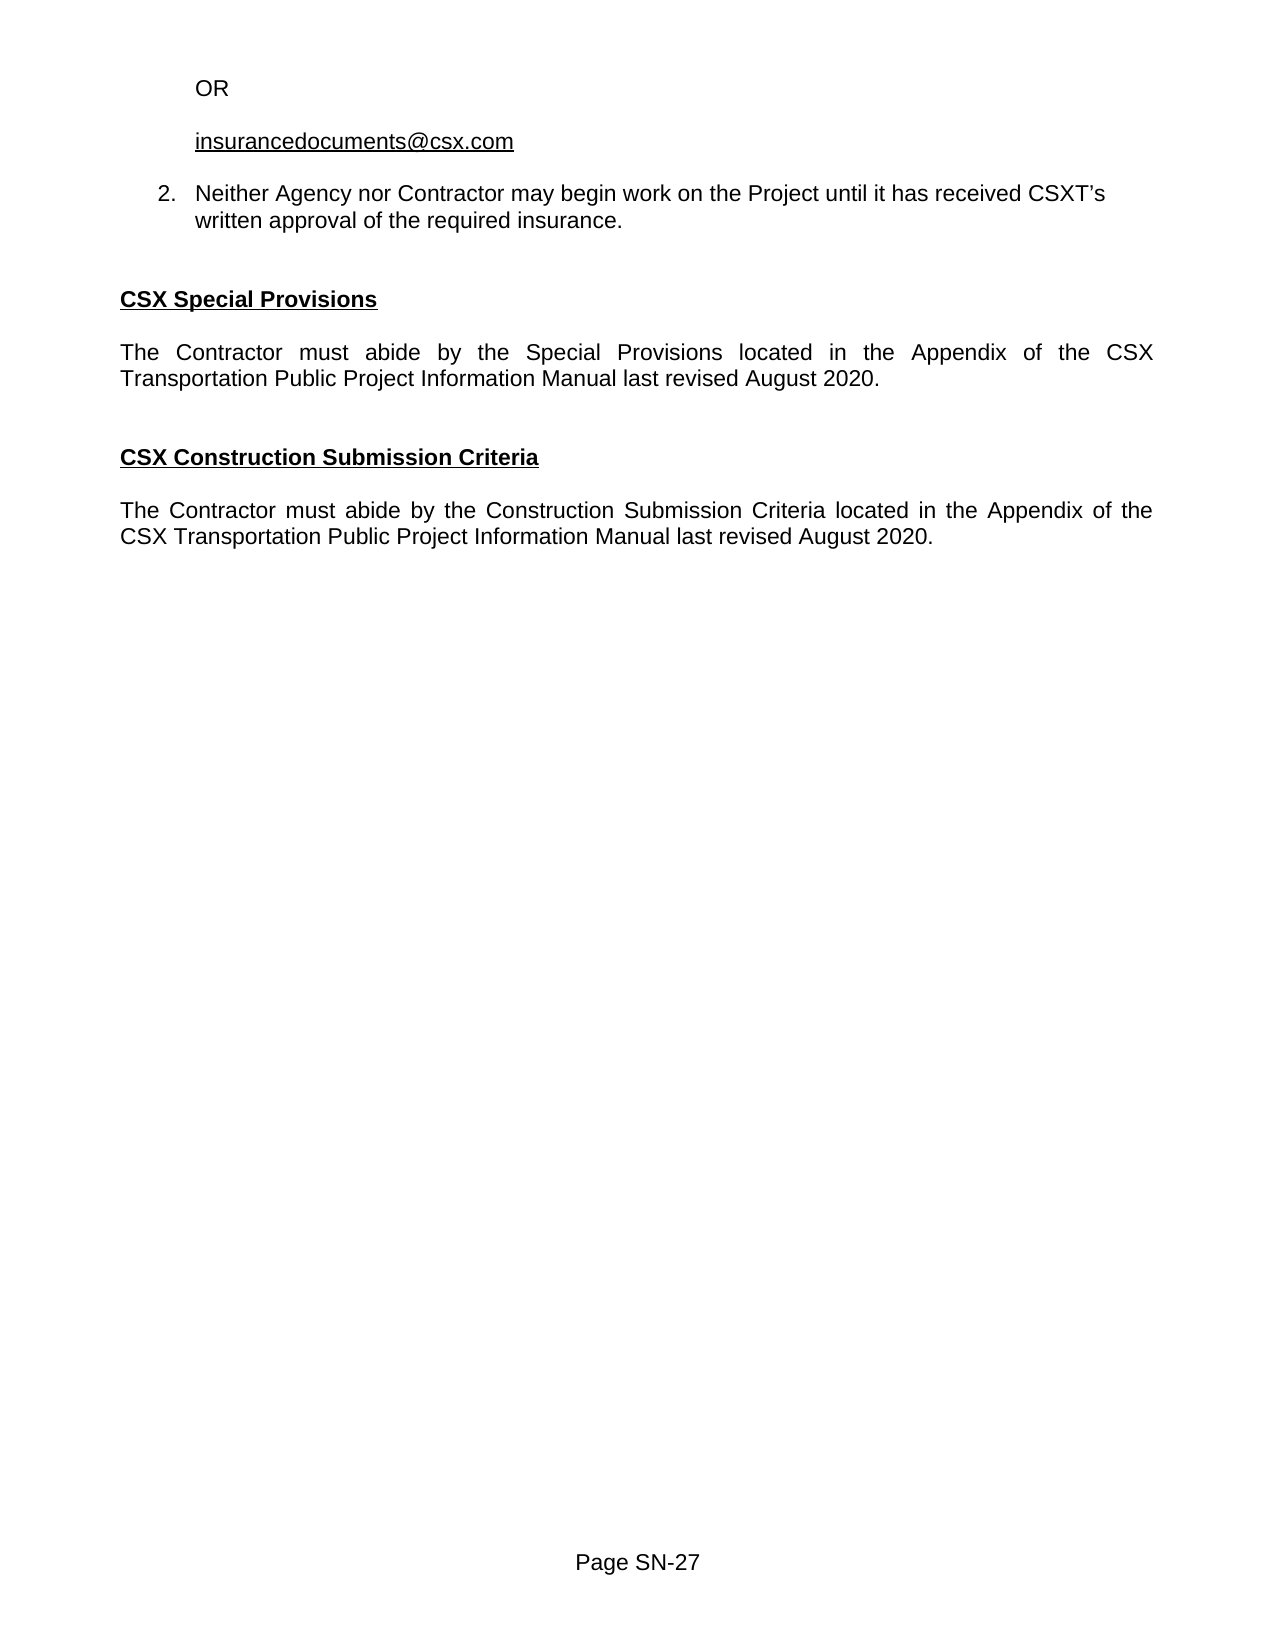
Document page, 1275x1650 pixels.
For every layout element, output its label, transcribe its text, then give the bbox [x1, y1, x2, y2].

text The Contractor must abide by the Special Provisions located in the Appendix of the CSX Transportation Public Project Information Manual last revised August 2020. [120, 338, 1155, 391]
list insurancedocuments@csx.com [195, 128, 1155, 154]
text CSX Special Provisions [120, 286, 1155, 312]
text The Contractor must abide by the Construction Submission Criteria located in the Appendix of the CSX Transportation Public Project Information Manual last revised August 2020. [120, 497, 1155, 549]
list Neither Agency nor Contractor may begin work on the Project until it has received CSXT’s written approval of the required insurance. [157, 180, 1155, 233]
list OR [195, 75, 1155, 101]
text CSX Construction Submission Criteria [120, 444, 1155, 470]
